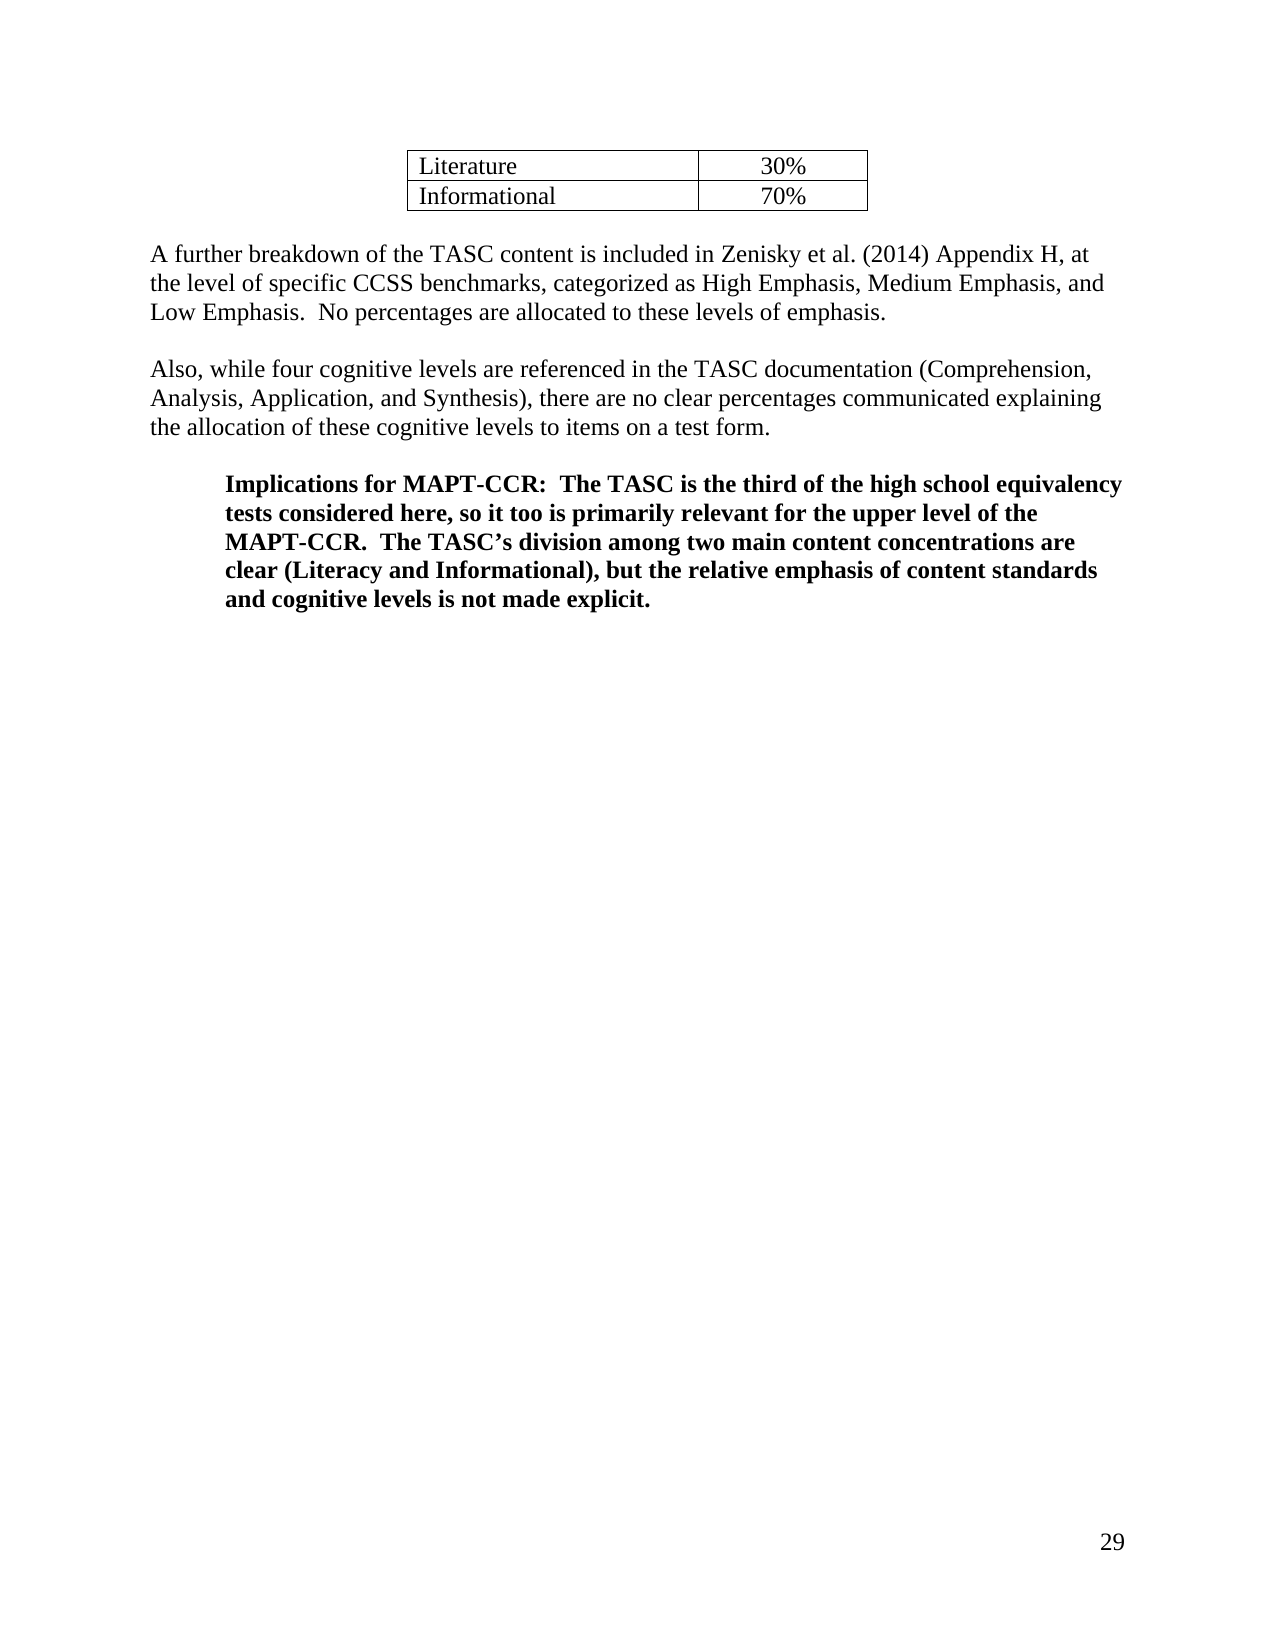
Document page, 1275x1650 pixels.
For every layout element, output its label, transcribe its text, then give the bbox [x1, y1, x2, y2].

text Implications for MAPT-CCR: The TASC is the third of the high school equivalency tests considered here, so it too is primarily relevant for the upper level of the MAPT-CCR. The TASC’s division among two main content concentrations are clear (Literacy and Informational), but the relative emphasis of content standards and cognitive levels is not made explicit. [225, 469, 1125, 613]
table_cell 30% [699, 151, 867, 180]
table_cell Literature [408, 151, 698, 180]
table_cell Informational [408, 181, 698, 209]
text Also, while four cognitive levels are referenced in the TASC documentation (Comprehension, Analysis, Application, and Synthesis), there are no clear percentages communicated explaining the allocation of these cognitive levels to items on a test form. [150, 354, 1125, 441]
table_cell 70% [699, 181, 867, 209]
text A further breakdown of the TASC content is included in Zenisky et al. (2014) Appendix H, at the level of specific CCSS benchmarks, categorized as High Emphasis, Medium Emphasis, and Low Emphasis. No percentages are allocated to these levels of emphasis. [150, 239, 1125, 326]
